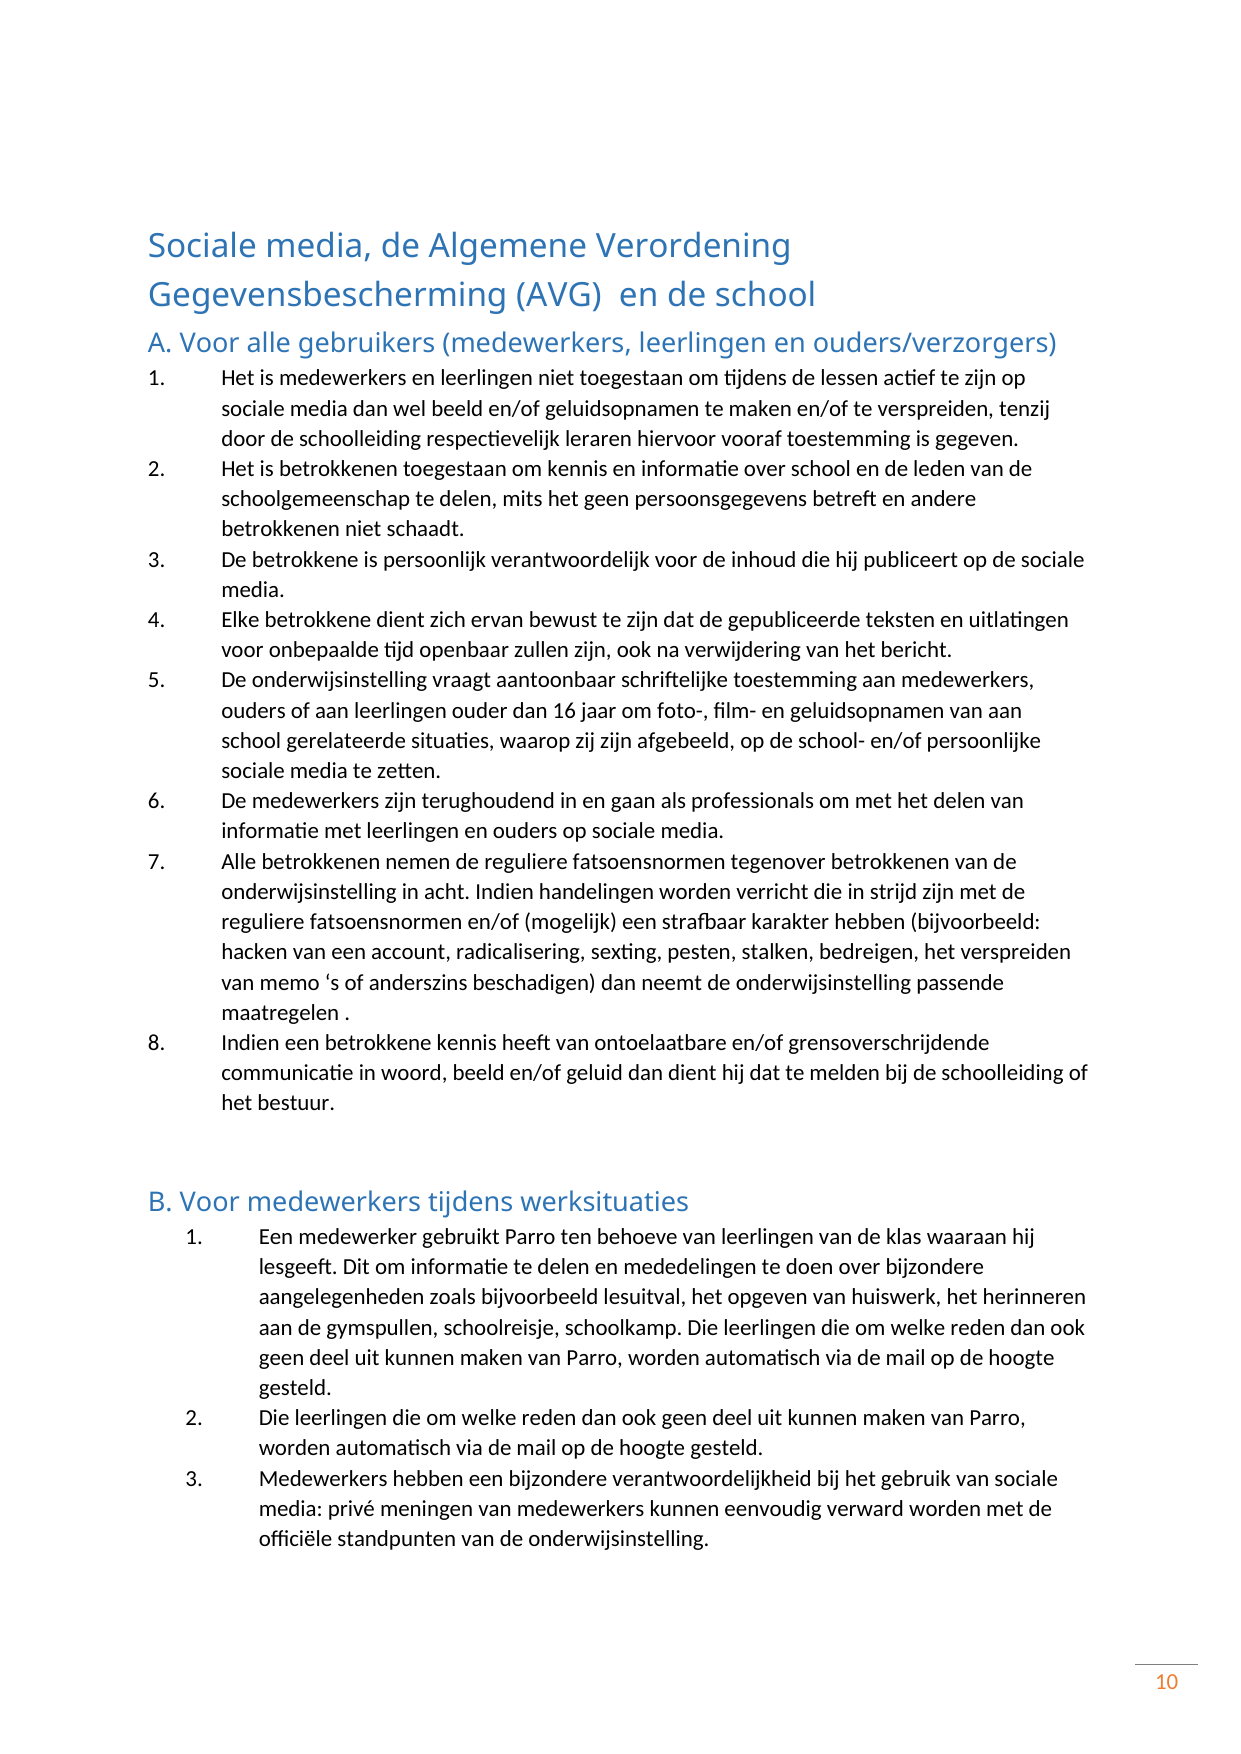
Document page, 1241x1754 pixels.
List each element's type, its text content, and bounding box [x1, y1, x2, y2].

list De onderwijsinstelling vraagt aantoonbaar schriftelijke toestemming aan medewerkers, ouders of aan leerlingen ouder dan 16 jaar om foto-, film- en geluidsopnamen van aan school gerelateerde situaties, waarop zij zijn afgebeeld, op de school- en/of persoonlijke sociale media te zetten. [148, 666, 1093, 784]
list De betrokkene is persoonlijk verantwoordelijk voor de inhoud die hij publiceert op de sociale media. [148, 545, 1093, 603]
list De medewerkers zijn terughoudend in en gaan als professionals om met het delen van informatie met leerlingen en ouders op sociale media. [148, 786, 1093, 844]
list Elke betrokkene dient zich ervan bewust te zijn dat de gepubliceerde teksten en uitlatingen voor onbepaalde tijd openbaar zullen zijn, ook na verwijdering van het bericht. [148, 605, 1093, 663]
subtitle B. Voor medewerkers tijdens werksituaties [148, 1182, 1093, 1219]
list Het is medewerkers en leerlingen niet toegestaan om tijdens de lessen actief te zijn op sociale media dan wel beeld en/of geluidsopnamen te maken en/of te verspreiden, tenzij door de schoolleiding respectievelijk leraren hiervoor vooraf toestemming is gegeven. [148, 363, 1093, 452]
list Een medewerker gebruikt Parro ten behoeve van leerlingen van de klas waaraan hij lesgeeft. Dit om informatie te delen en mededelingen te doen over bijzondere aangelegenheden zoals bijvoorbeeld lesuitval, het opgeven van huiswerk, het herinneren aan de gymspullen, schoolreisje, schoolkamp. Die leerlingen die om welke reden dan ook geen deel uit kunnen maken van Parro, worden automatisch via de mail op de hoogte gesteld. [185, 1222, 1093, 1401]
list Indien een betrokkene kennis heeft van ontoelaatbare en/of grensoverschrijdende communicatie in woord, beeld en/of geluid dan dient hij dat te melden bij de schoolleiding of het bestuur. [148, 1028, 1093, 1116]
list Het is betrokkenen toegestaan om kennis en informatie over school en de leden van de schoolgemeenschap te delen, mits het geen persoonsgegevens betreft en andere betrokkenen niet schaadt. [148, 454, 1093, 542]
list Alle betrokkenen nemen de reguliere fatsoensnormen tegenover betrokkenen van de onderwijsinstelling in acht. Indien handelingen worden verricht die in strijd zijn met de reguliere fatsoensnormen en/of (mogelijk) een strafbaar karakter hebben (bijvoorbeeld: hacken van een account, radicalisering, sexting, pesten, stalken, bedreigen, het verspreiden van memo ‘s of anderszins beschadigen) dan neemt de onderwijsinstelling passende maatregelen . [148, 847, 1093, 1026]
list Die leerlingen die om welke reden dan ook geen deel uit kunnen maken van Parro, worden automatisch via de mail op de hoogte gesteld. [185, 1403, 1093, 1461]
subtitle A. Voor alle gebruikers (medewerkers, leerlingen en ouders/verzorgers) [148, 324, 1093, 361]
list Medewerkers hebben een bijzondere verantwoordelijkheid bij het gebruik van sociale media: privé meningen van medewerkers kunnen eenvoudig verward worden met de officiële standpunten van de onderwijsinstelling. [185, 1464, 1093, 1552]
subtitle Sociale media, de Algemene Verordening Gegevensbescherming (AVG) en de school [148, 222, 1093, 316]
